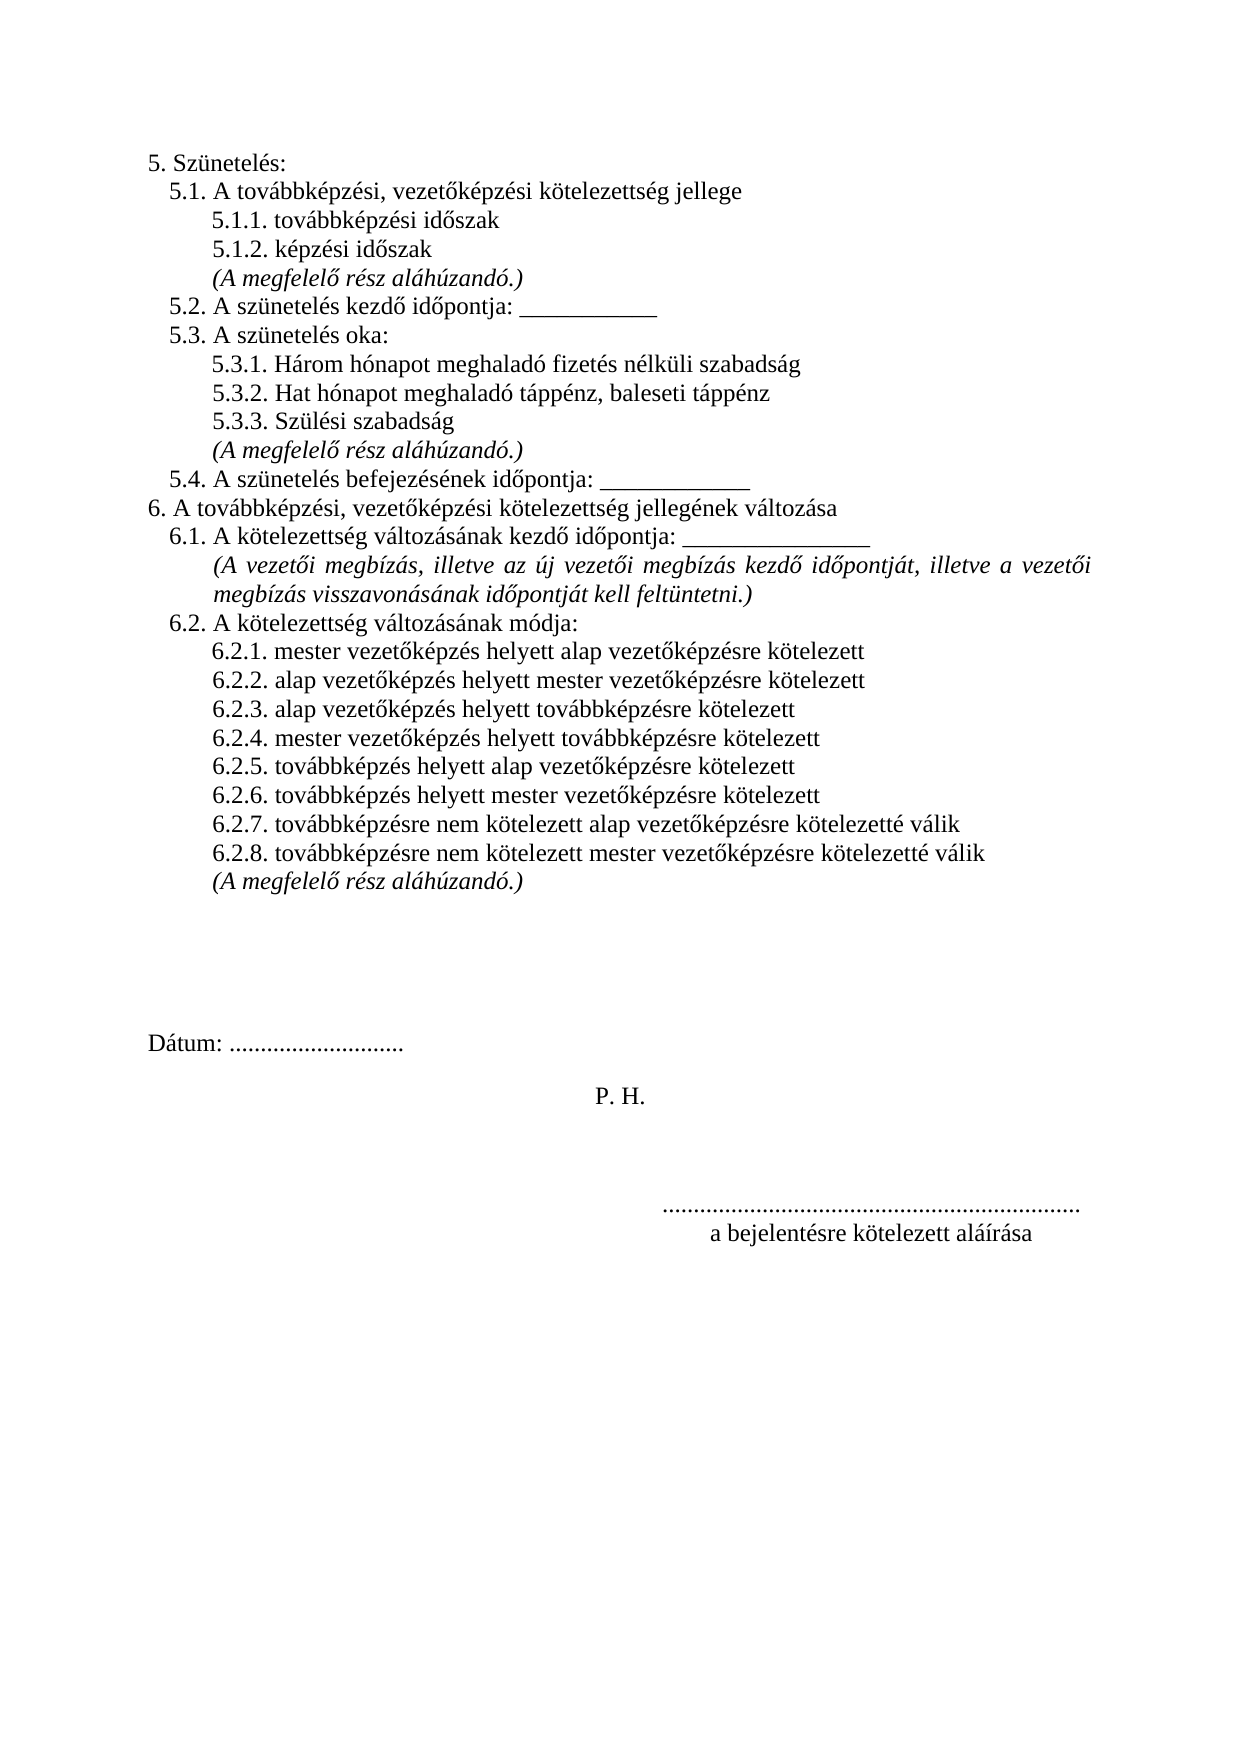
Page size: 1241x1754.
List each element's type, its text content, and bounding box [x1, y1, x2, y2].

text (A megfelelő rész aláhúzandó.) [212, 866, 1093, 895]
text 5.3.3. Szülési szabadság [212, 406, 1093, 435]
text 6.2.5. továbbképzés helyett alap vezetőképzésre kötelezett [212, 751, 1093, 780]
text (A megfelelő rész aláhúzandó.) [212, 263, 1093, 291]
text 6.2. A kötelezettség változásának módja: [169, 608, 1093, 636]
text 5.4. A szünetelés befejezésének időpontja: ____________ [169, 464, 1093, 493]
text 5.1. A továbbképzési, vezetőképzési kötelezettség jellege [169, 176, 1093, 205]
text 5.2. A szünetelés kezdő időpontja: ___________ [169, 291, 1093, 320]
text (A vezetői megbízás, illetve az új vezetői megbízás kezdő időpontját, illetve a vezetői megbízás visszavonásának időpontját kell feltüntetni.) [213, 550, 1093, 608]
text 6.2.4. mester vezetőképzés helyett továbbképzésre kötelezett [212, 723, 1093, 751]
text 5.1.2. képzési időszak [212, 234, 1093, 263]
text 5.1.1. továbbképzési időszak [211, 205, 1093, 234]
text 6.2.6. továbbképzés helyett mester vezetőképzésre kötelezett [212, 780, 1093, 809]
text ................................................................... a bejelentésre kötelezett aláírása [649, 1189, 1093, 1246]
text 6.2.8. továbbképzésre nem kötelezett mester vezetőképzésre kötelezetté válik [212, 838, 1093, 866]
text 5.3.1. Három hónapot meghaladó fizetés nélküli szabadság [211, 349, 1093, 378]
text 6.1. A kötelezettség változásának kezdő időpontja: _______________ [169, 521, 1093, 550]
text (A megfelelő rész aláhúzandó.) [212, 435, 1093, 464]
text 6.2.7. továbbképzésre nem kötelezett alap vezetőképzésre kötelezetté válik [212, 809, 1093, 838]
text 5.3.2. Hat hónapot meghaladó táppénz, baleseti táppénz [212, 378, 1093, 406]
text Dátum: ............................ [148, 1028, 1093, 1056]
text 6.2.2. alap vezetőképzés helyett mester vezetőképzésre kötelezett [212, 665, 1093, 694]
text P. H. [148, 1081, 1093, 1110]
text 6.2.3. alap vezetőképzés helyett továbbképzésre kötelezett [212, 694, 1093, 723]
text 5. Szünetelés: [148, 148, 1093, 176]
text 6.2.1. mester vezetőképzés helyett alap vezetőképzésre kötelezett [211, 636, 1093, 665]
text 6. A továbbképzési, vezetőképzési kötelezettség jellegének változása [148, 493, 1093, 521]
text 5.3. A szünetelés oka: [169, 320, 1093, 349]
